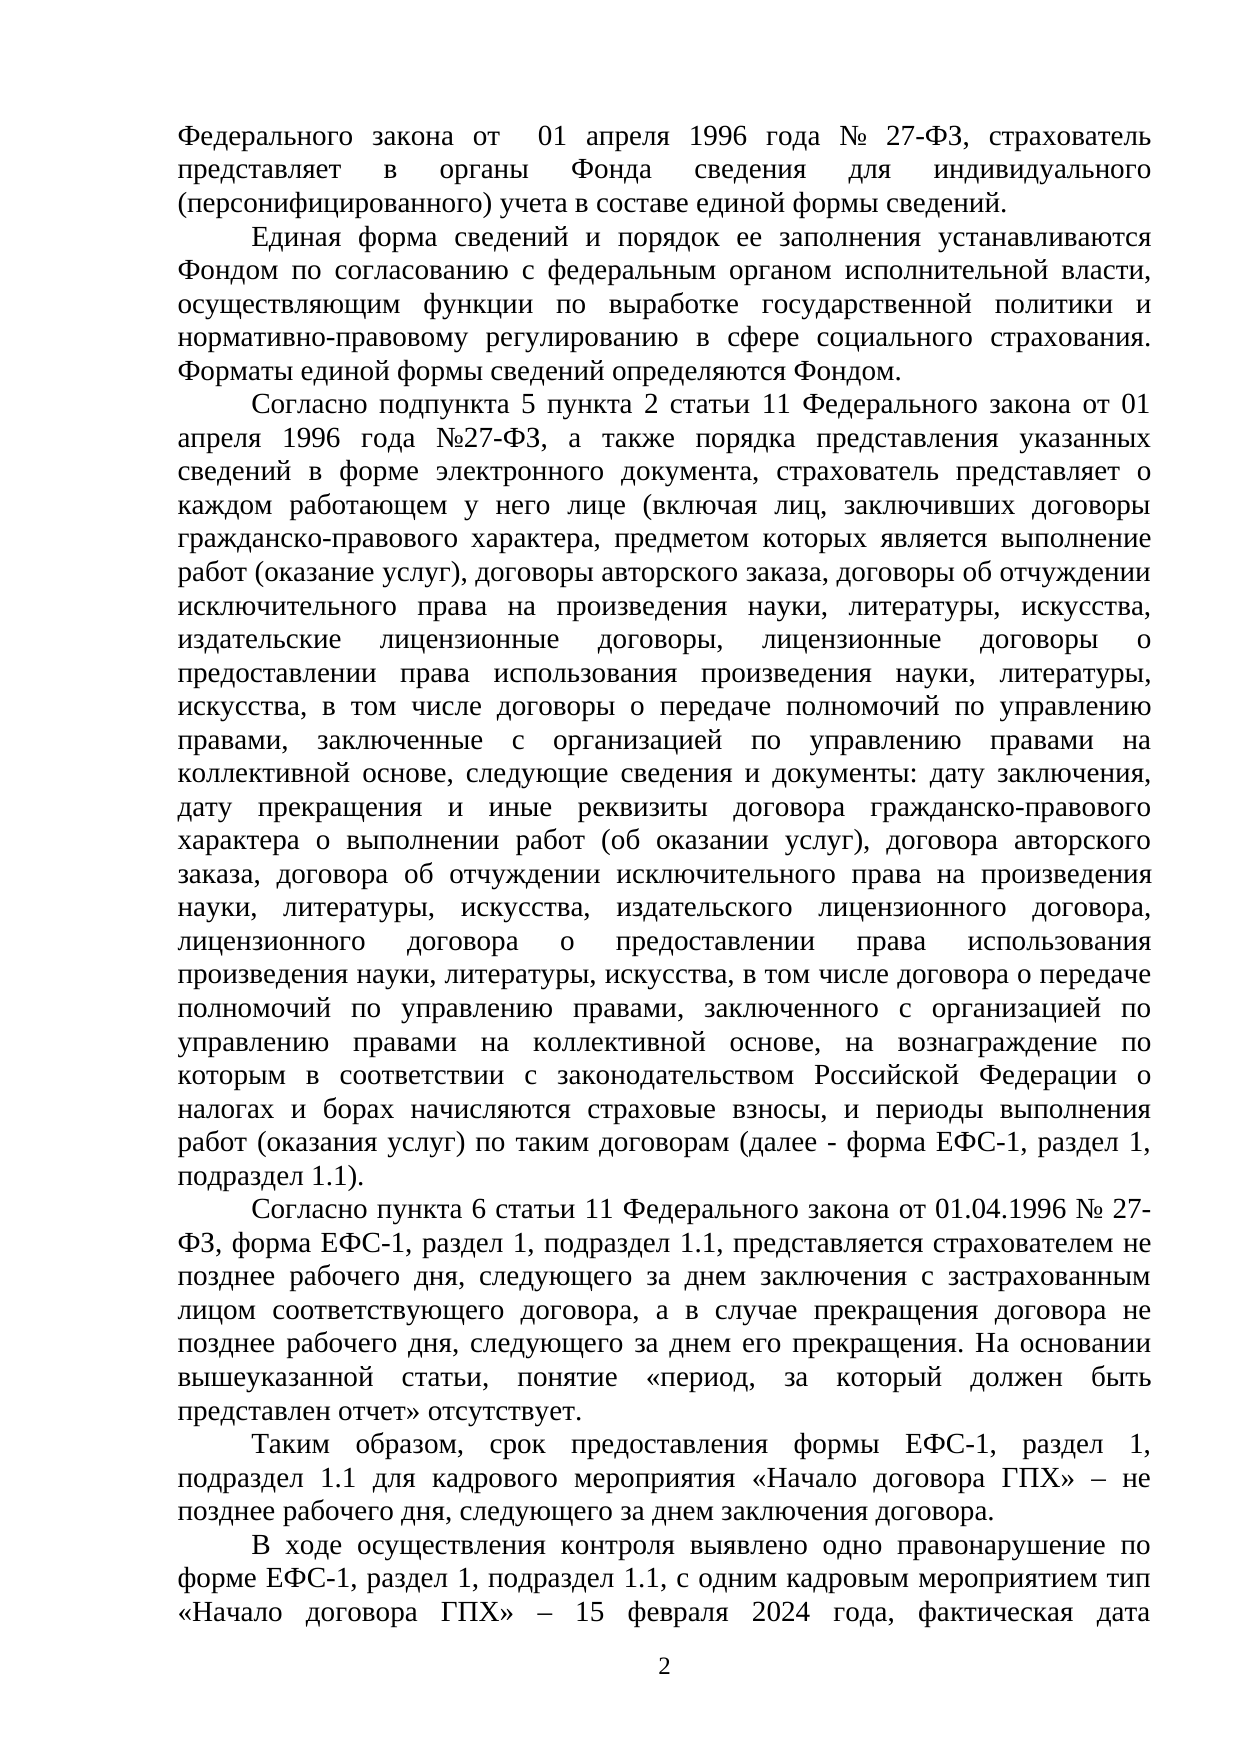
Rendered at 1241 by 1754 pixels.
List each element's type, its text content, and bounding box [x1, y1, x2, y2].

text Согласно пункта 6 статьи 11 Федерального закона от 01.04.1996 № 27-ФЗ, форма ЕФС-1, раздел 1, подраздел 1.1, представляется страхователем не позднее рабочего дня, следующего за днем заключения с застрахованным лицом соответствующего договора, а в случае прекращения договора не позднее рабочего дня, следующего за днем его прекращения. На основании вышеуказанной статьи, понятие «период, за который должен быть представлен отчет» отсутствует. [177, 1191, 1152, 1426]
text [177, 118, 1152, 219]
text Согласно подпункта 5 пункта 2 статьи 11 Федерального закона от 01 апреля 1996 года №27-ФЗ, а также порядка представления указанных сведений в форме электронного документа, страхователь представляет о каждом работающем у него лице (включая лиц, заключивших договоры гражданско-правового характера, предметом которых является выполнение работ (оказание услуг), договоры авторского заказа, договоры об отчуждении исключительного права на произведения науки, литературы, искусства, издательские лицензионные договоры, лицензионные договоры о предоставлении права использования произведения науки, литературы, искусства, в том числе договоры о передаче полномочий по управлению правами, заключенные с организацией по управлению правами на коллективной основе, следующие сведения и документы: дату заключения, дату прекращения и иные реквизиты договора гражданско-правового характера о выполнении работ (об оказании услуг), договора авторского заказа, договора об отчуждении исключительного права на произведения науки, литературы, искусства, издательского лицензионного договора, лицензионного договора о предоставлении права использования произведения науки, литературы, искусства, в том числе договора о передаче полномочий по управлению правами, заключенного с организацией по управлению правами на коллективной основе, на вознаграждение по которым в соответствии с законодательством Российской Федерации о налогах и борах начисляются страховые взносы, и периоды выполнения работ (оказания услуг) по таким договорам (далее - форма ЕФС-1, раздел 1, подраздел 1.1). [177, 386, 1152, 1191]
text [177, 1527, 1152, 1627]
text Таким образом, срок предоставления формы ЕФС-1, раздел 1, подраздел 1.1 для кадрового мероприятия «Начало договора ГПХ» – не позднее рабочего дня, следующего за днем заключения договора. [177, 1426, 1152, 1527]
text Единая форма сведений и порядок ее заполнения устанавливаются Фондом по согласованию с федеральным органом исполнительной власти, осуществляющим функции по выработке государственной политики и нормативно-правовому регулированию в сфере социального страхования. Форматы единой формы сведений определяются Фондом. [177, 219, 1152, 386]
